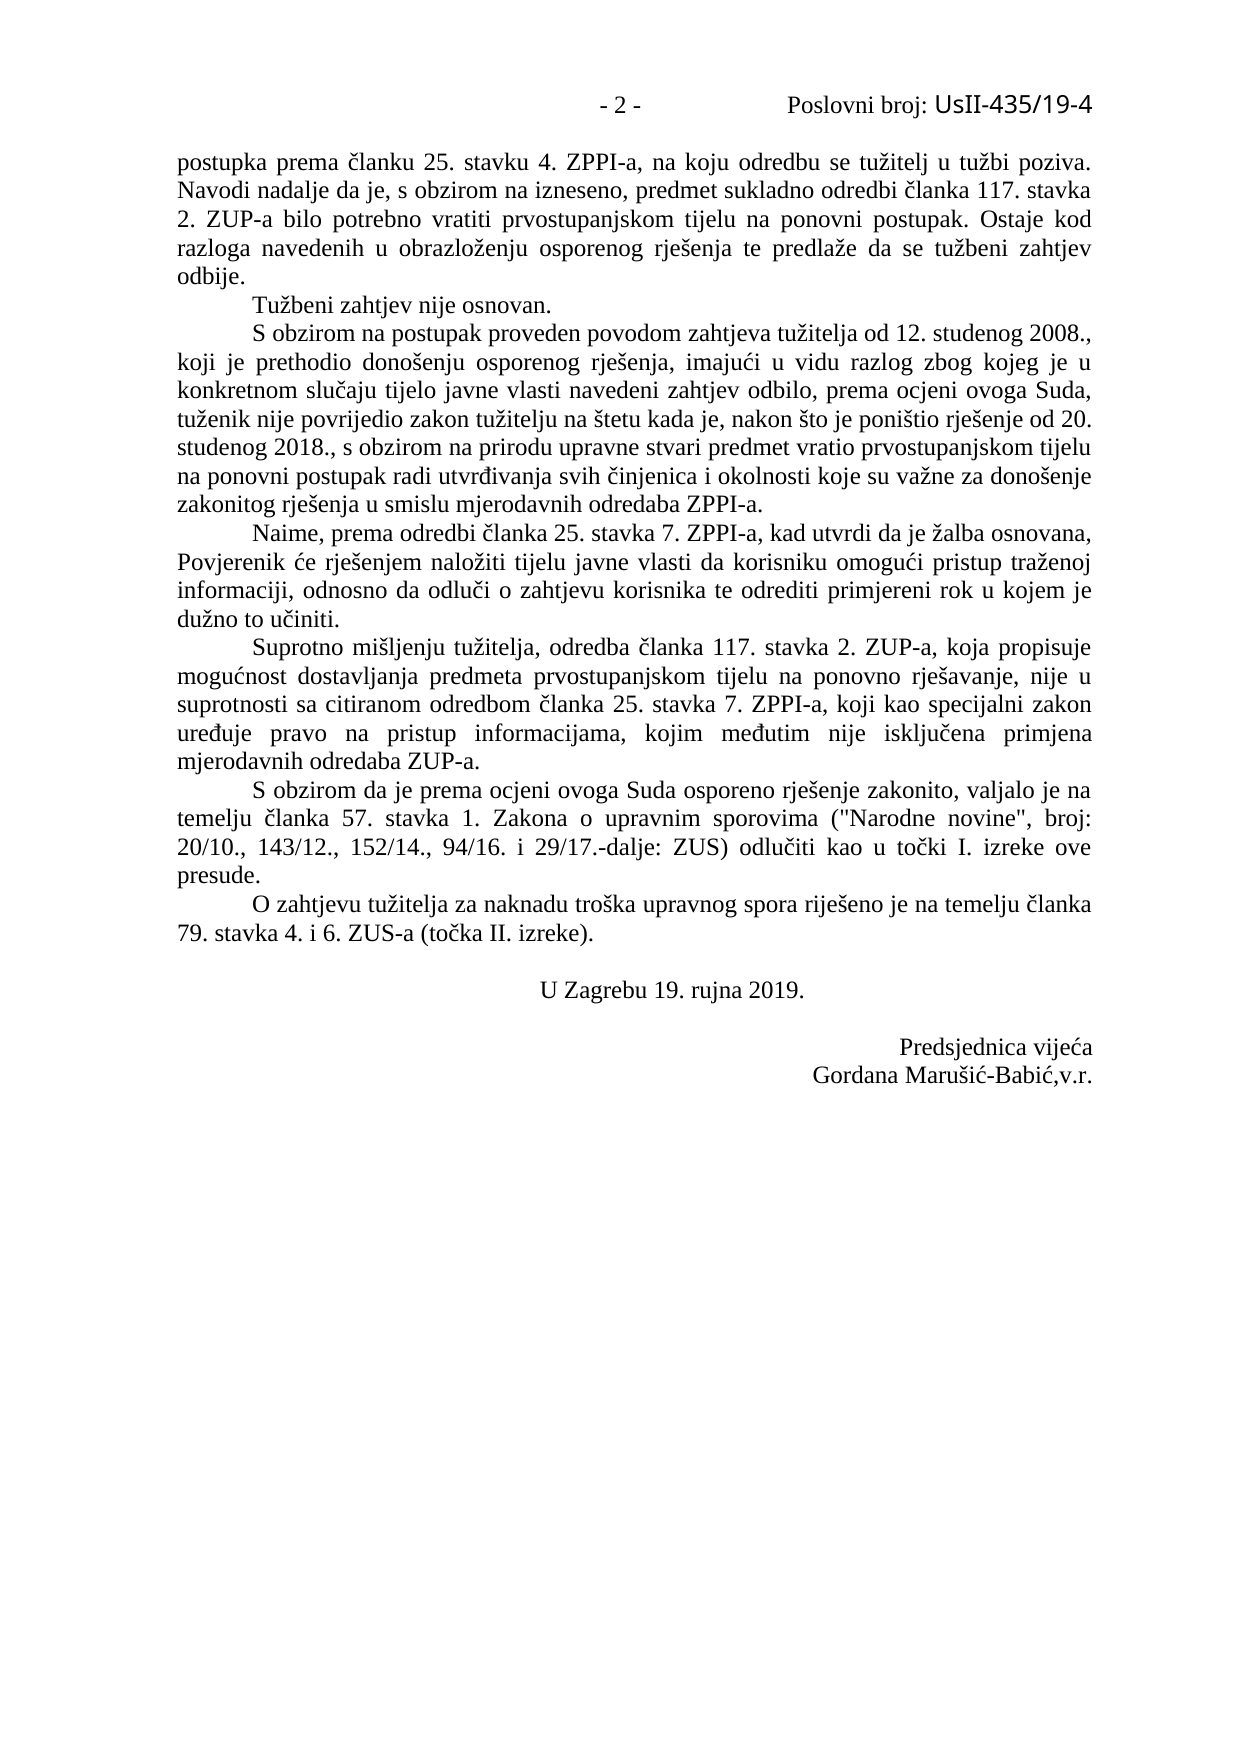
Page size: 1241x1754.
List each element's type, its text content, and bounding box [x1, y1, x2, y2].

text O zahtjevu tužitelja za naknadu troška upravnog spora riješeno je na temelju članka 79. stavka 4. i 6. ZUS-a (točka II. izreke). [177, 890, 1093, 947]
text S obzirom na postupak proveden povodom zahtjeva tužitelja od 12. studenog 2008., koji je prethodio donošenju osporenog rješenja, imajući u vidu razlog zbog kojeg je u konkretnom slučaju tijelo javne vlasti navedeni zahtjev odbilo, prema ocjeni ovoga Suda, tuženik nije povrijedio zakon tužitelju na štetu kada je, nakon što je poništio rješenje od 20. studenog 2018., s obzirom na prirodu upravne stvari predmet vratio prvostupanjskom tijelu na ponovni postupak radi utvrđivanja svih činjenica i okolnosti koje su važne za donošenje zakonitog rješenja u smislu mjerodavnih odredaba ZPPI-a. [177, 319, 1093, 519]
text S obzirom da je prema ocjeni ovoga Suda osporeno rješenje zakonito, valjalo je na temelju članka 57. stavka 1. Zakona o upravnim sporovima ("Narodne novine", broj: 20/10., 143/12., 152/14., 94/16. i 29/17.-dalje: ZUS) odlučiti kao u točki I. izreke ove presude. [177, 776, 1093, 890]
text Naime, prema odredbi članka 25. stavka 7. ZPPI-a, kad utvrdi da je žalba osnovana, Povjerenik će rješenjem naložiti tijelu javne vlasti da korisniku omogući pristup traženoj informaciji, odnosno da odluči o zahtjevu korisnika te odrediti primjereni rok u kojem je dužno to učiniti. [177, 519, 1093, 633]
text Gordana Marušić-Babić,v.r. [177, 1061, 1093, 1089]
text Predsjednica vijeća [177, 1032, 1093, 1061]
text U Zagrebu 19. rujna 2019. [177, 975, 1093, 1004]
text Tužbeni zahtjev nije osnovan. [177, 290, 1093, 319]
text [177, 148, 1093, 290]
text Suprotno mišljenju tužitelja, odredba članka 117. stavka 2. ZUP-a, koja propisuje mogućnost dostavljanja predmeta prvostupanjskom tijelu na ponovno rješavanje, nije u suprotnosti sa citiranom odredbom članka 25. stavka 7. ZPPI-a, koji kao specijalni zakon uređuje pravo na pristup informacijama, kojim međutim nije isključena primjena mjerodavnih odredaba ZUP-a. [177, 633, 1093, 776]
